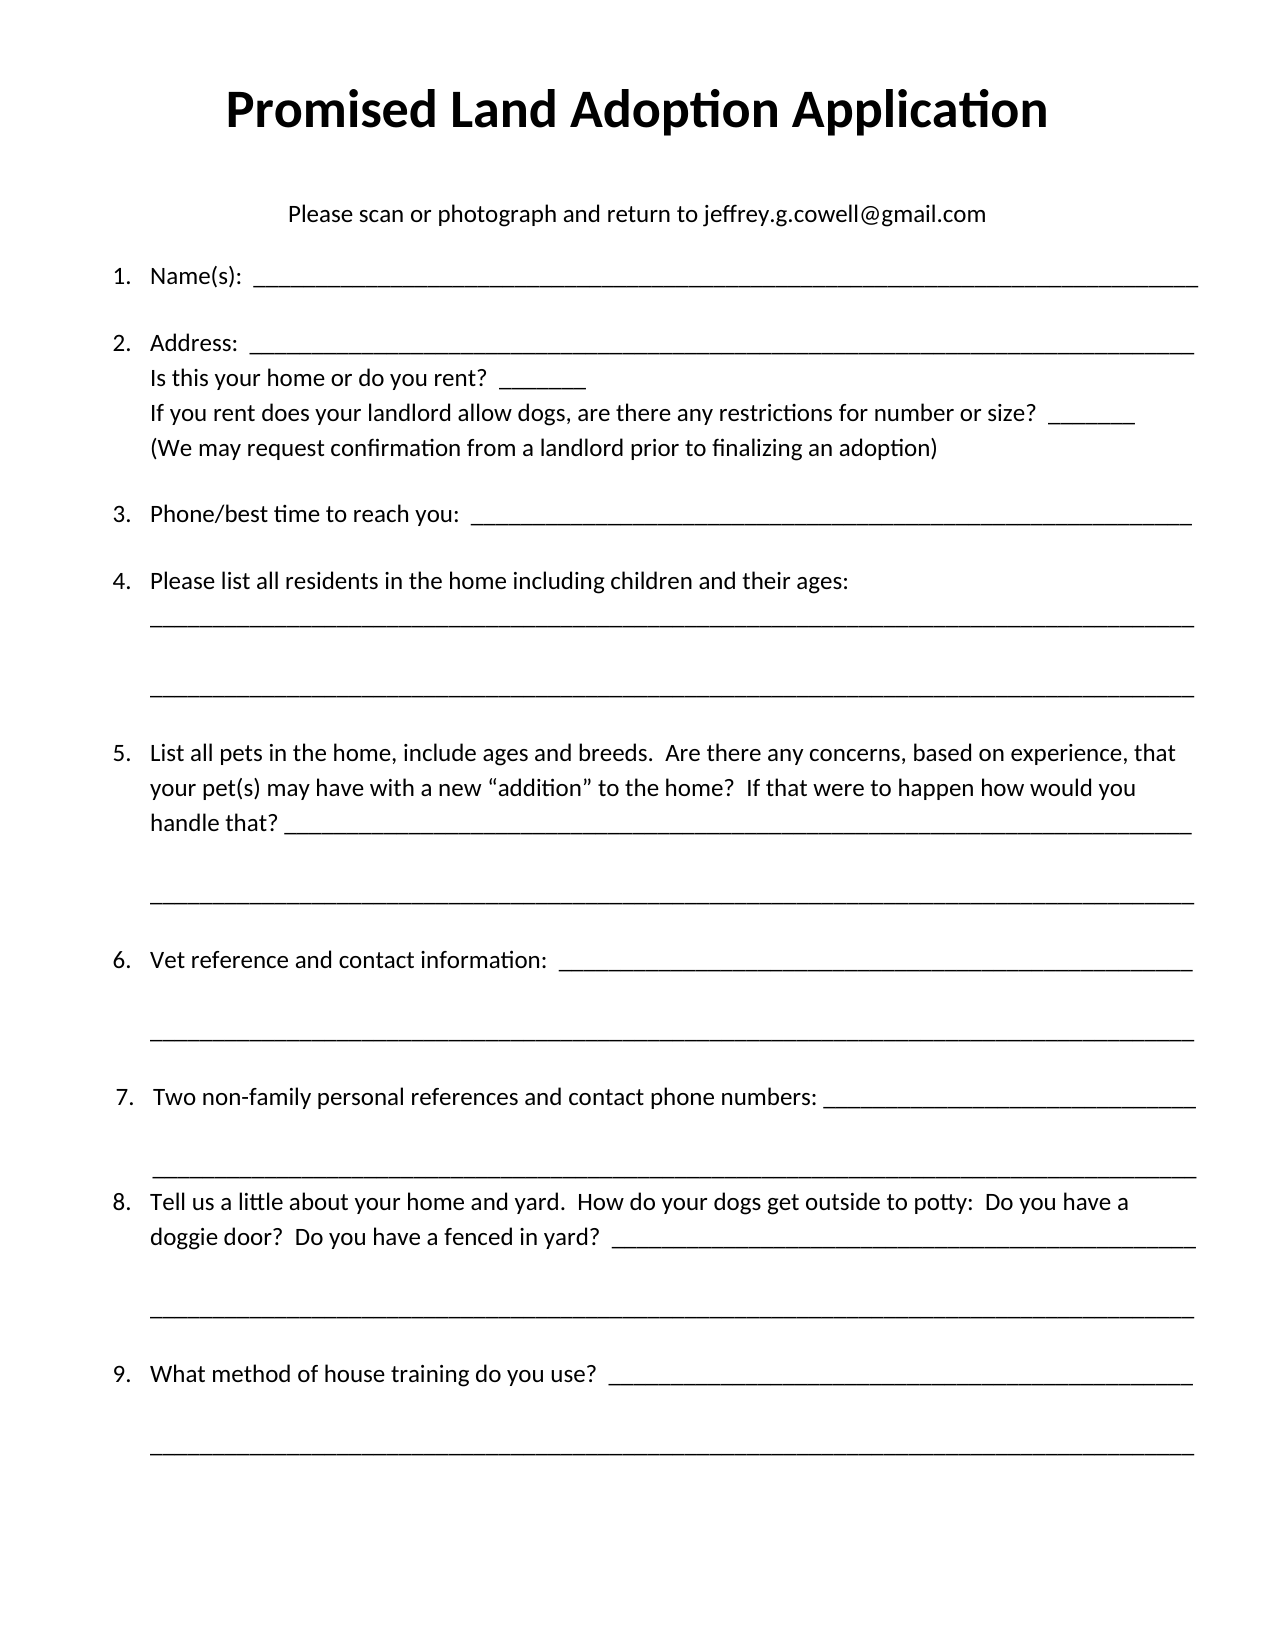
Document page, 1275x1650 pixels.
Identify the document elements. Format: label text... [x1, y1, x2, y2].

list Name(s): ____________________________________________________________________________ [112, 260, 1200, 323]
list List all pets in the home, include ages and breeds. Are there any concerns, based on experience, that your pet(s) may have with a new “addition” to the home? If that were to happen how would you handle that? _________________________________________________________________________ ____________________________________________________________________________________ [112, 737, 1200, 940]
list Tell us a little about your home and yard. How do your dogs get outside to potty: Do you have a doggie door? Do you have a fenced in yard? _______________________________________________ ____________________________________________________________________________________ [112, 1186, 1200, 1354]
list Two non-family personal references and contact phone numbers: ______________________________ ____________________________________________________________________________________ [112, 1081, 1200, 1182]
list Address: ____________________________________________________________________________ Is this your home or do you rent? _______ If you rent does your landlord allow dogs, are there any restrictions for number or size? _______ (We may request confirmation from a landlord prior to finalizing an adoption) [112, 327, 1200, 494]
text Please scan or photograph and return to jeffrey.g.cowell@gmail.com [75, 199, 1200, 229]
list What method of house training do you use? _______________________________________________ ____________________________________________________________________________________ [112, 1358, 1200, 1491]
list Please list all residents in the home including children and their ages: ____________________________________________________________________________________ ____________________________________________________________________________________ [112, 566, 1200, 733]
list Vet reference and contact information: ___________________________________________________ ____________________________________________________________________________________ [112, 944, 1200, 1077]
list Phone/best time to reach you: __________________________________________________________ [112, 499, 1200, 561]
text Promised Land Adoption Application [75, 75, 1200, 174]
